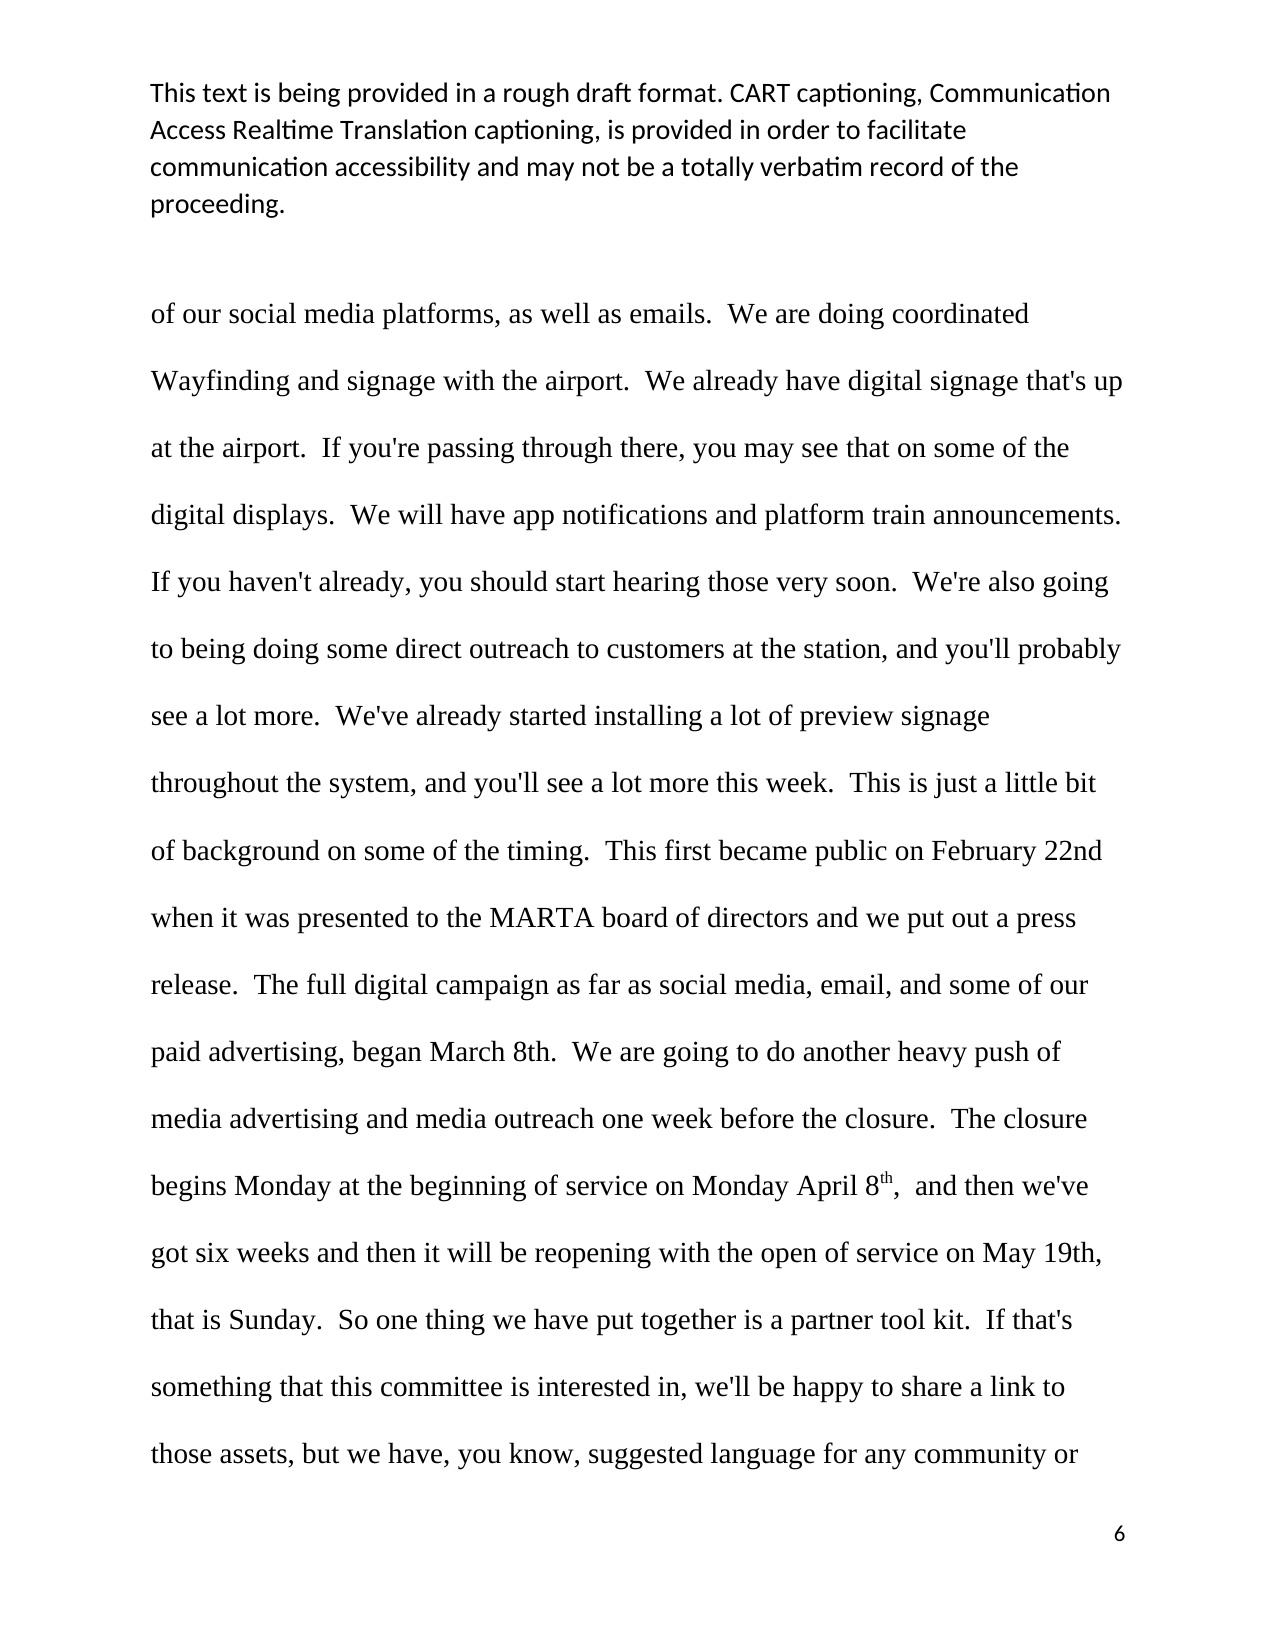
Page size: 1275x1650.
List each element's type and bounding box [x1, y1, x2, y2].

text [150, 296, 1125, 1470]
